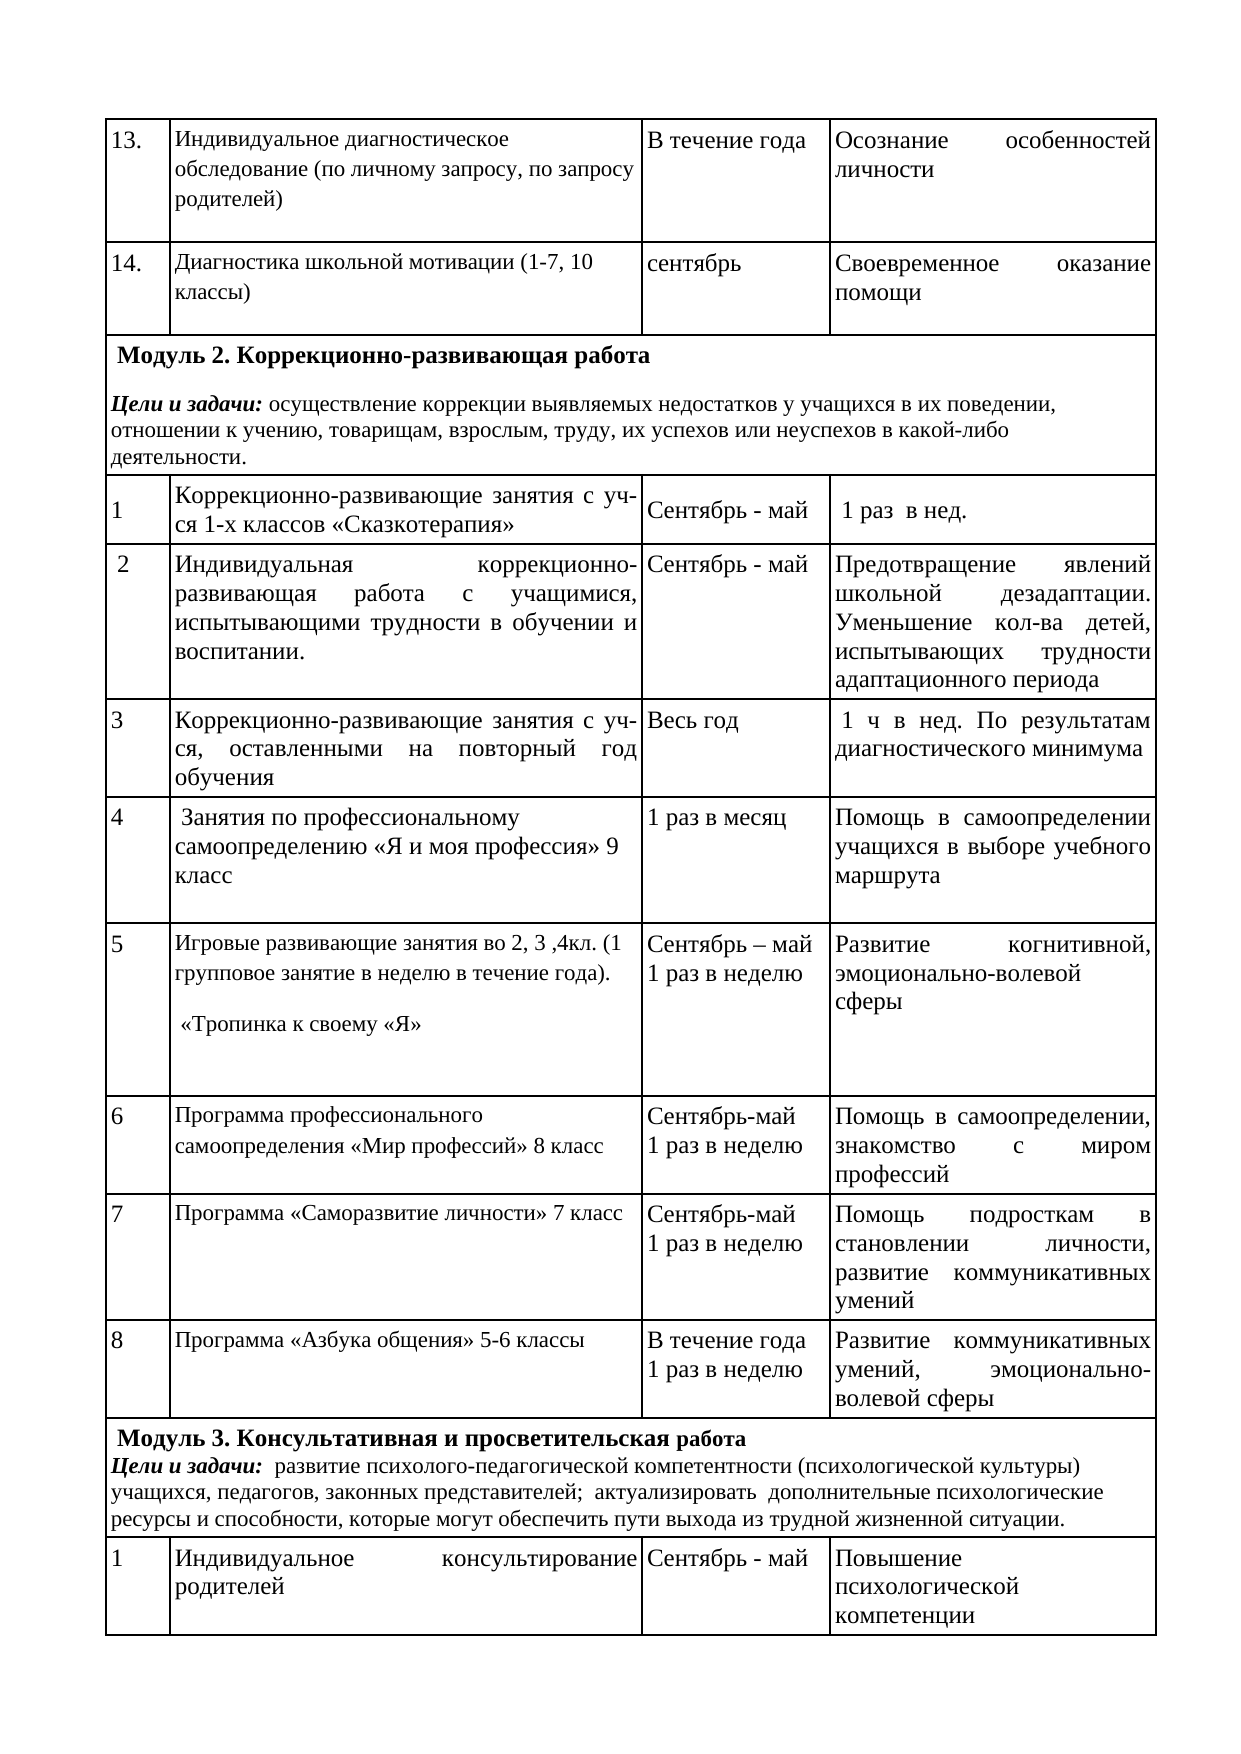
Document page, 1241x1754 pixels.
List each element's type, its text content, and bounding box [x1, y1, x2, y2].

table_cell Предотвращение явлений школьной дезадаптации. Уменьшение кол-ва детей, испытывающих трудности адаптационного периода [831, 545, 1155, 698]
table_cell Сентябрь - май [643, 545, 829, 698]
table_cell 7 [107, 1195, 169, 1319]
table_cell 1 [107, 476, 169, 543]
table_cell 1 [107, 1538, 169, 1633]
table_cell Модуль 3. Консультативная и просветительская работа Цели и задачи: развитие психолого-педагогической компетентности (психологической культуры) учащихся, педагогов, законных представителей; актуализировать дополнительные психологические ресурсы и способности, которые могут обеспечить пути выхода из трудной жизненной ситуации. [107, 1419, 1155, 1536]
table_cell 1 раз в месяц [643, 798, 829, 922]
table_cell 2 [107, 545, 169, 698]
table_cell Повышение психологической компетенции [831, 1538, 1155, 1633]
table_cell Программа «Саморазвитие личности» 7 класс [171, 1195, 641, 1319]
table_cell Коррекционно-развивающие занятия с уч-ся 1-х классов «Сказкотерапия» [171, 476, 641, 543]
table_cell 13. [107, 120, 169, 241]
table_cell Сентябрь – май 1 раз в неделю [643, 924, 829, 1095]
table_cell 14. [107, 243, 169, 334]
table_cell Помощь в самоопределении учащихся в выборе учебного маршрута [831, 798, 1155, 922]
table_cell 1 ч в нед. По результатам диагностического минимума [831, 700, 1155, 796]
table_cell Программа профессионального самоопределения «Мир профессий» 8 класс [171, 1097, 641, 1192]
table_cell 4 [107, 798, 169, 922]
table_cell Индивидуальное консультирование родителей [171, 1538, 641, 1633]
table_cell Игровые развивающие занятия во 2, 3 ,4кл. (1 групповое занятие в неделю в течение года). «Тропинка к своему «Я» [171, 924, 641, 1095]
table_cell Сентябрь-май 1 раз в неделю [643, 1097, 829, 1192]
table_cell Осознание особенностей личности [831, 120, 1155, 241]
table_cell Развитие коммуникативных умений, эмоционально-волевой сферы [831, 1321, 1155, 1417]
table_cell 6 [107, 1097, 169, 1192]
table_cell Программа «Азбука общения» 5-6 классы [171, 1321, 641, 1417]
table_cell В течение года [643, 120, 829, 241]
table_cell Сентябрь - май [643, 1538, 829, 1633]
table_cell Сентябрь-май 1 раз в неделю [643, 1195, 829, 1319]
table_cell Сентябрь - май [643, 476, 829, 543]
table_cell Помощь в самоопределении, знакомство с миром профессий [831, 1097, 1155, 1192]
table_cell Диагностика школьной мотивации (1-7, 10 классы) [171, 243, 641, 334]
table_cell Помощь подросткам в становлении личности, развитие коммуникативных умений [831, 1195, 1155, 1319]
table_cell сентябрь [643, 243, 829, 334]
table_cell Индивидуальное диагностическое обследование (по личному запросу, по запросу родителей) [171, 120, 641, 241]
table_cell Весь год [643, 700, 829, 796]
table_cell Своевременное оказание помощи [831, 243, 1155, 334]
table_cell 5 [107, 924, 169, 1095]
table_cell Индивидуальная коррекционно-развивающая работа с учащимися, испытывающими трудности в обучении и воспитании. [171, 545, 641, 698]
table_cell 3 [107, 700, 169, 796]
table_cell 8 [107, 1321, 169, 1417]
table_cell 1 раз в нед. [831, 476, 1155, 543]
table_cell Модуль 2. Коррекционно-развивающая работа Цели и задачи: осуществление коррекции выявляемых недостатков у учащихся в их поведении, отношении к учению, товарищам, взрослым, труду, их успехов или неуспехов в какой-либо деятельности. [107, 336, 1155, 474]
table_cell Развитие когнитивной, эмоционально-волевой сферы [831, 924, 1155, 1095]
table_cell Коррекционно-развивающие занятия с уч-ся, оставленными на повторный год обучения [171, 700, 641, 796]
table_cell Занятия по профессиональному самоопределению «Я и моя профессия» 9 класс [171, 798, 641, 922]
table_cell В течение года 1 раз в неделю [643, 1321, 829, 1417]
